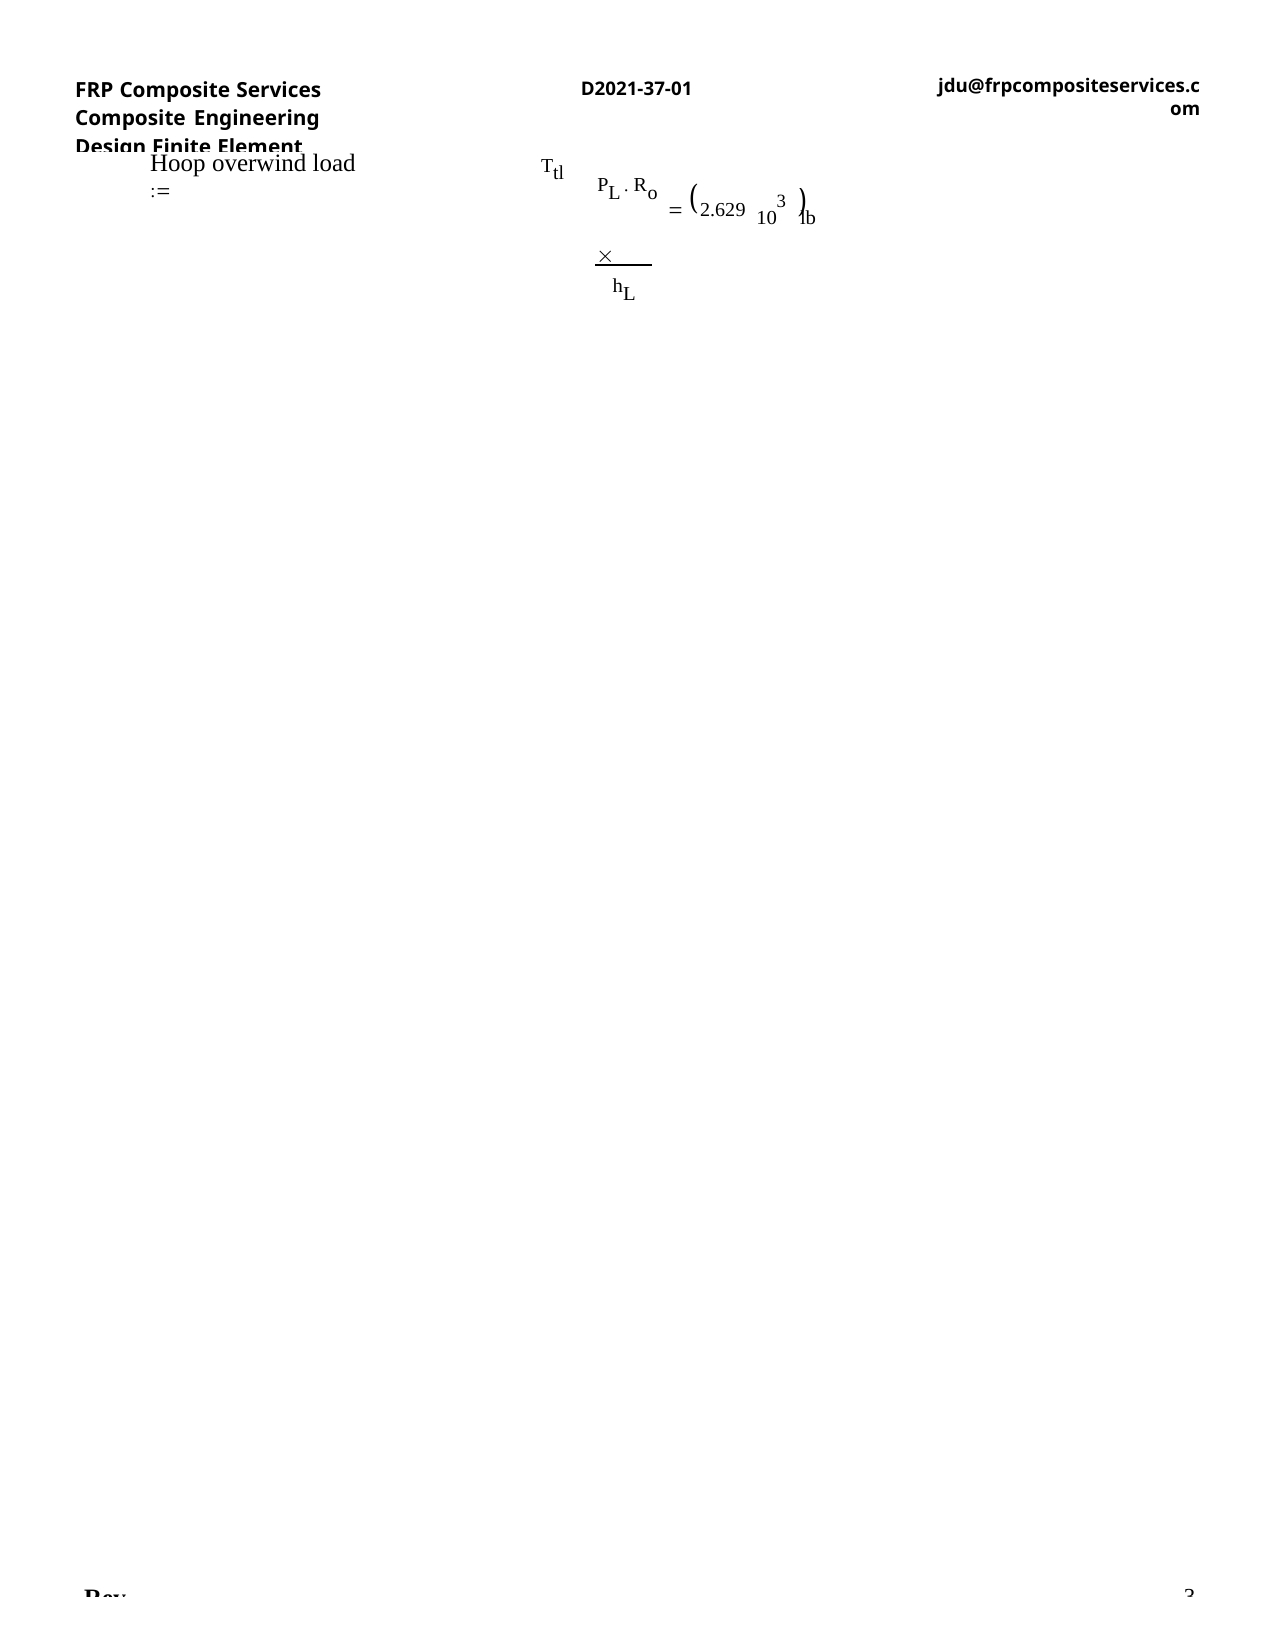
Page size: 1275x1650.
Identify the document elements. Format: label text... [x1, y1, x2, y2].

text hL [612, 272, 749, 297]
text 3 [776, 194, 1212, 210]
text PLRo  2.629  [597, 180, 749, 272]
text 10 lb [756, 210, 1212, 228]
text Hoop overwind load Ttl  [150, 148, 585, 202]
